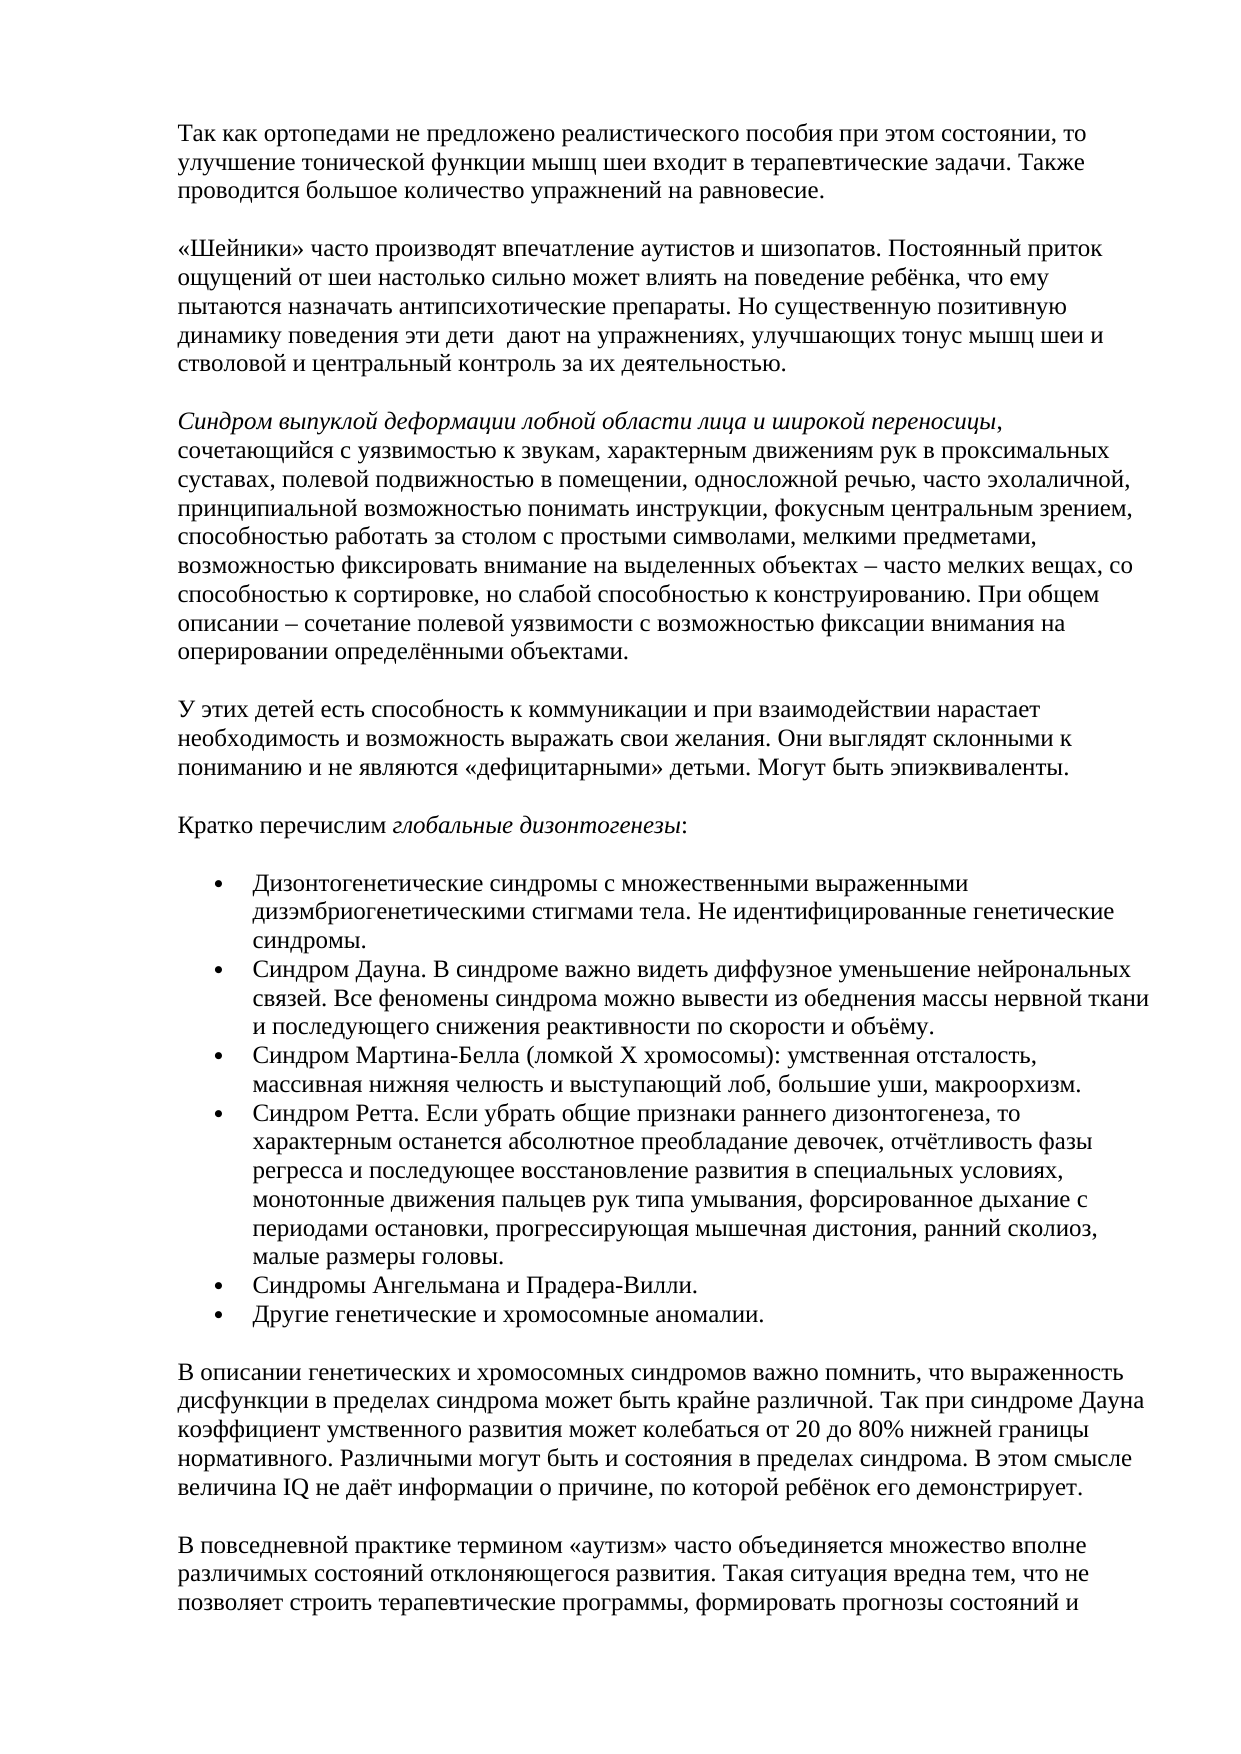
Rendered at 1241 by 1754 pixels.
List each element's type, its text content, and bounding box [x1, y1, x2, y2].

text Так как ортопедами не предложено реалистического пособия при этом состоянии, то улучшение тонической функции мышц шеи входит в терапевтические задачи. Также проводится большое количество упражнений на равновесие. [177, 118, 1152, 204]
text «Шейники» часто производят впечатление аутистов и шизопатов. Постоянный приток ощущений от шеи настолько сильно может влиять на поведение ребёнка, что ему пытаются назначать антипсихотические препараты. Но существенную позитивную динамику поведения эти дети дают на упражнениях, улучшающих тонус мышц шеи и стволовой и центральный контроль за их деятельностью. [177, 233, 1152, 377]
list Синдром Дауна. В синдроме важно видеть диффузное уменьшение нейрональных связей. Все феномены синдрома можно вывести из обеднения массы нервной ткани и последующего снижения реактивности по скорости и объёму. [215, 954, 1152, 1040]
text У этих детей есть способность к коммуникации и при взаимодействии нарастает необходимость и возможность выражать свои желания. Они выглядят склонными к пониманию и не являются «дефицитарными» детьми. Могут быть эпиэквиваленты. [177, 694, 1152, 781]
list Дизонтогенетические синдромы с множественными выраженными дизэмбриогенетическими стигмами тела. Не идентифицированные генетические синдромы. [215, 868, 1152, 954]
list Синдром Мартина-Белла (ломкой Х хромосомы): умственная отсталость, массивная нижняя челюсть и выступающий лоб, большие уши, макроорхизм. [215, 1040, 1152, 1098]
text Синдром выпуклой деформации лобной области лица и широкой переносицы, сочетающийся с уязвимостью к звукам, характерным движениям рук в проксимальных суставах, полевой подвижностью в помещении, односложной речью, часто эхолаличной, принципиальной возможностью понимать инструкции, фокусным центральным зрением, способностью работать за столом с простыми символами, мелкими предметами, возможностью фиксировать внимание на выделенных объектах – часто мелких вещах, со способностью к сортировке, но слабой способностью к конструированию. При общем описании – сочетание полевой уязвимости с возможностью фиксации внимания на оперировании определёнными объектами. [177, 406, 1152, 665]
list Синдромы Ангельмана и Прадера-Вилли. [215, 1270, 1152, 1299]
list Другие генетические и хромосомные аномалии. [215, 1299, 1152, 1328]
list Синдром Ретта. Если убрать общие признаки раннего дизонтогенеза, то характерным останется абсолютное преобладание девочек, отчётливость фазы регресса и последующее восстановление развития в специальных условиях, монотонные движения пальцев рук типа умывания, форсированное дыхание с периодами остановки, прогрессирующая мышечная дистония, ранний сколиоз, малые размеры головы. [215, 1098, 1152, 1270]
text Кратко перечислим глобальные дизонтогенезы: [177, 810, 1152, 838]
text В описании генетических и хромосомных синдромов важно помнить, что выраженность дисфункции в пределах синдрома может быть крайне различной. Так при синдроме Дауна коэффициент умственного развития может колебаться от 20 до 80% нижней границы нормативного. Различными могут быть и состояния в пределах синдрома. В этом смысле величина IQ не даёт информации о причине, по которой ребёнок его демонстрирует. [177, 1357, 1152, 1501]
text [177, 1530, 1152, 1616]
